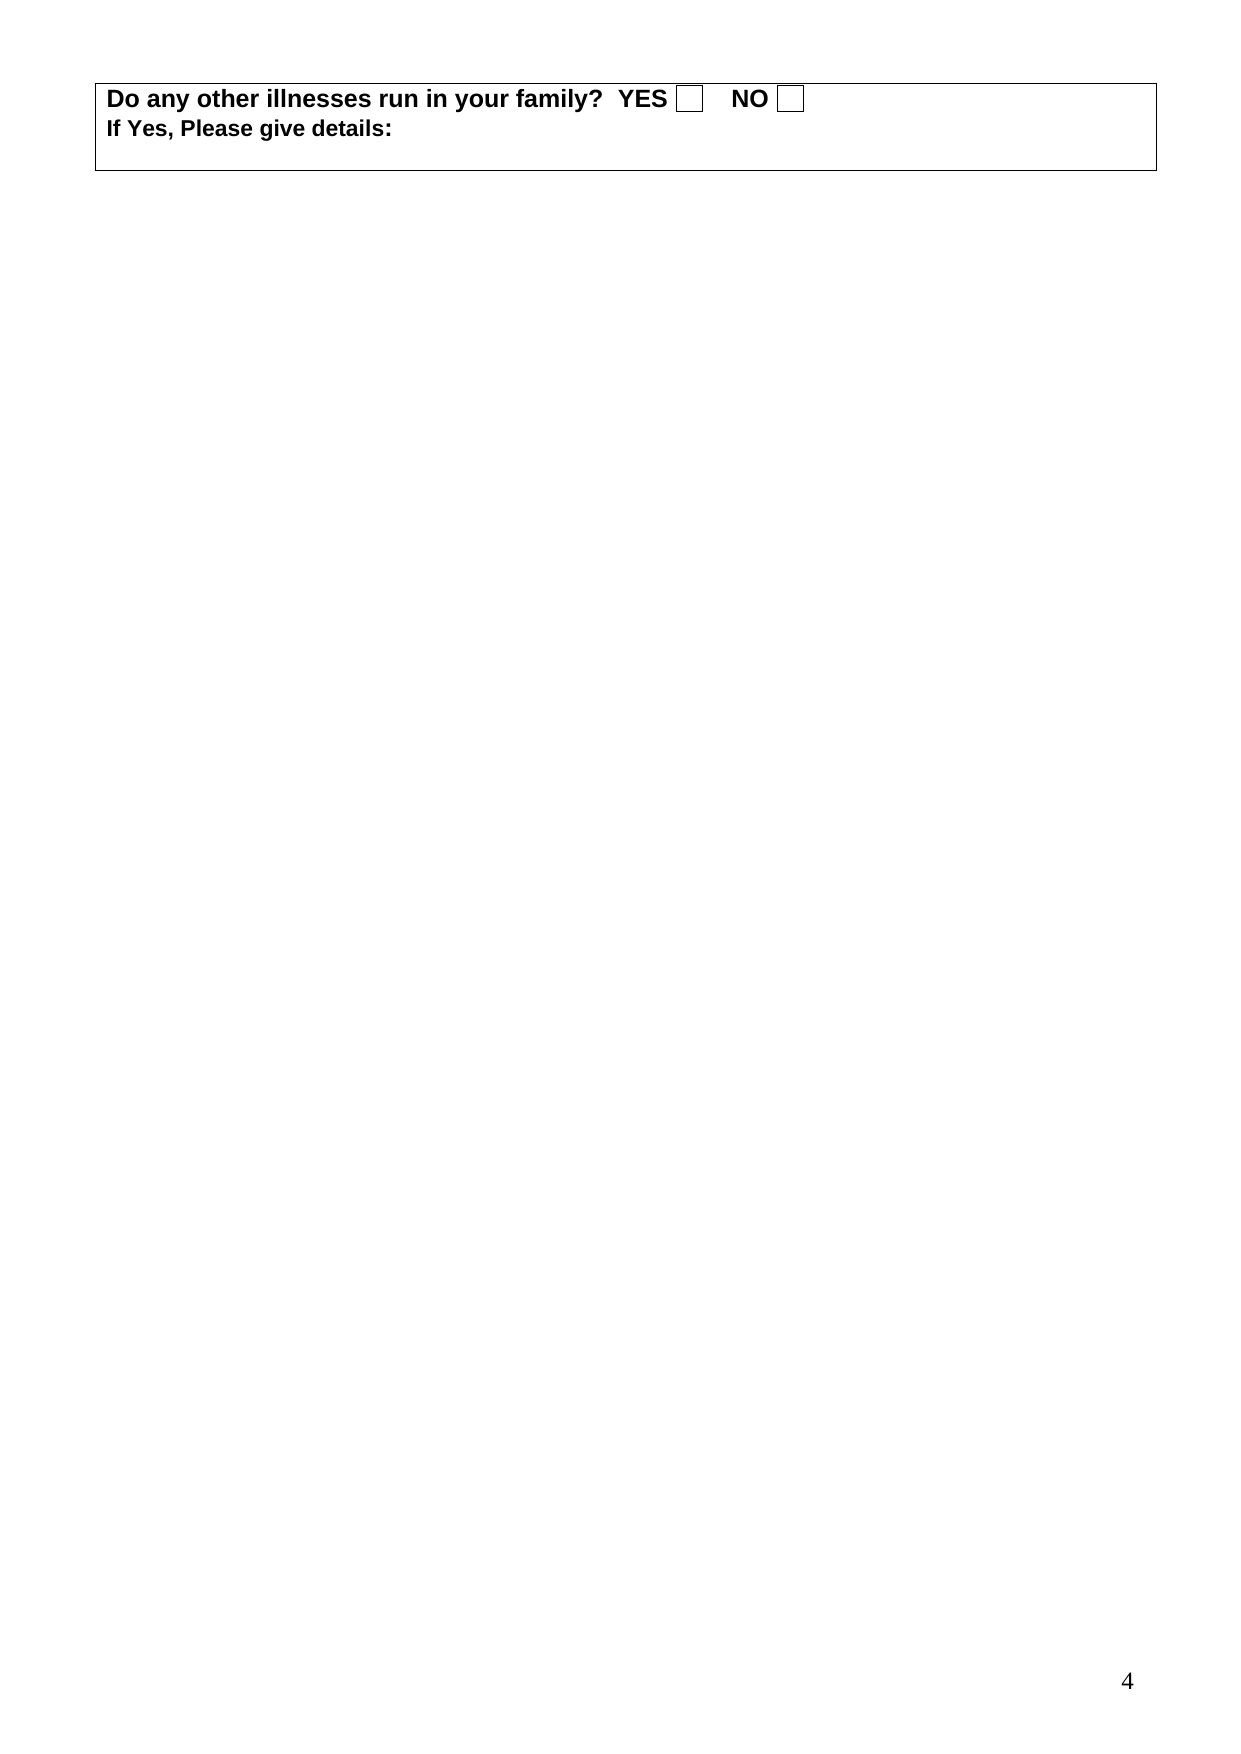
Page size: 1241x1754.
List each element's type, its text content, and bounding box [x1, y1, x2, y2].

table_cell Do any other illnesses run in your family? YES NO If Yes, Please give details: [96, 84, 1156, 170]
